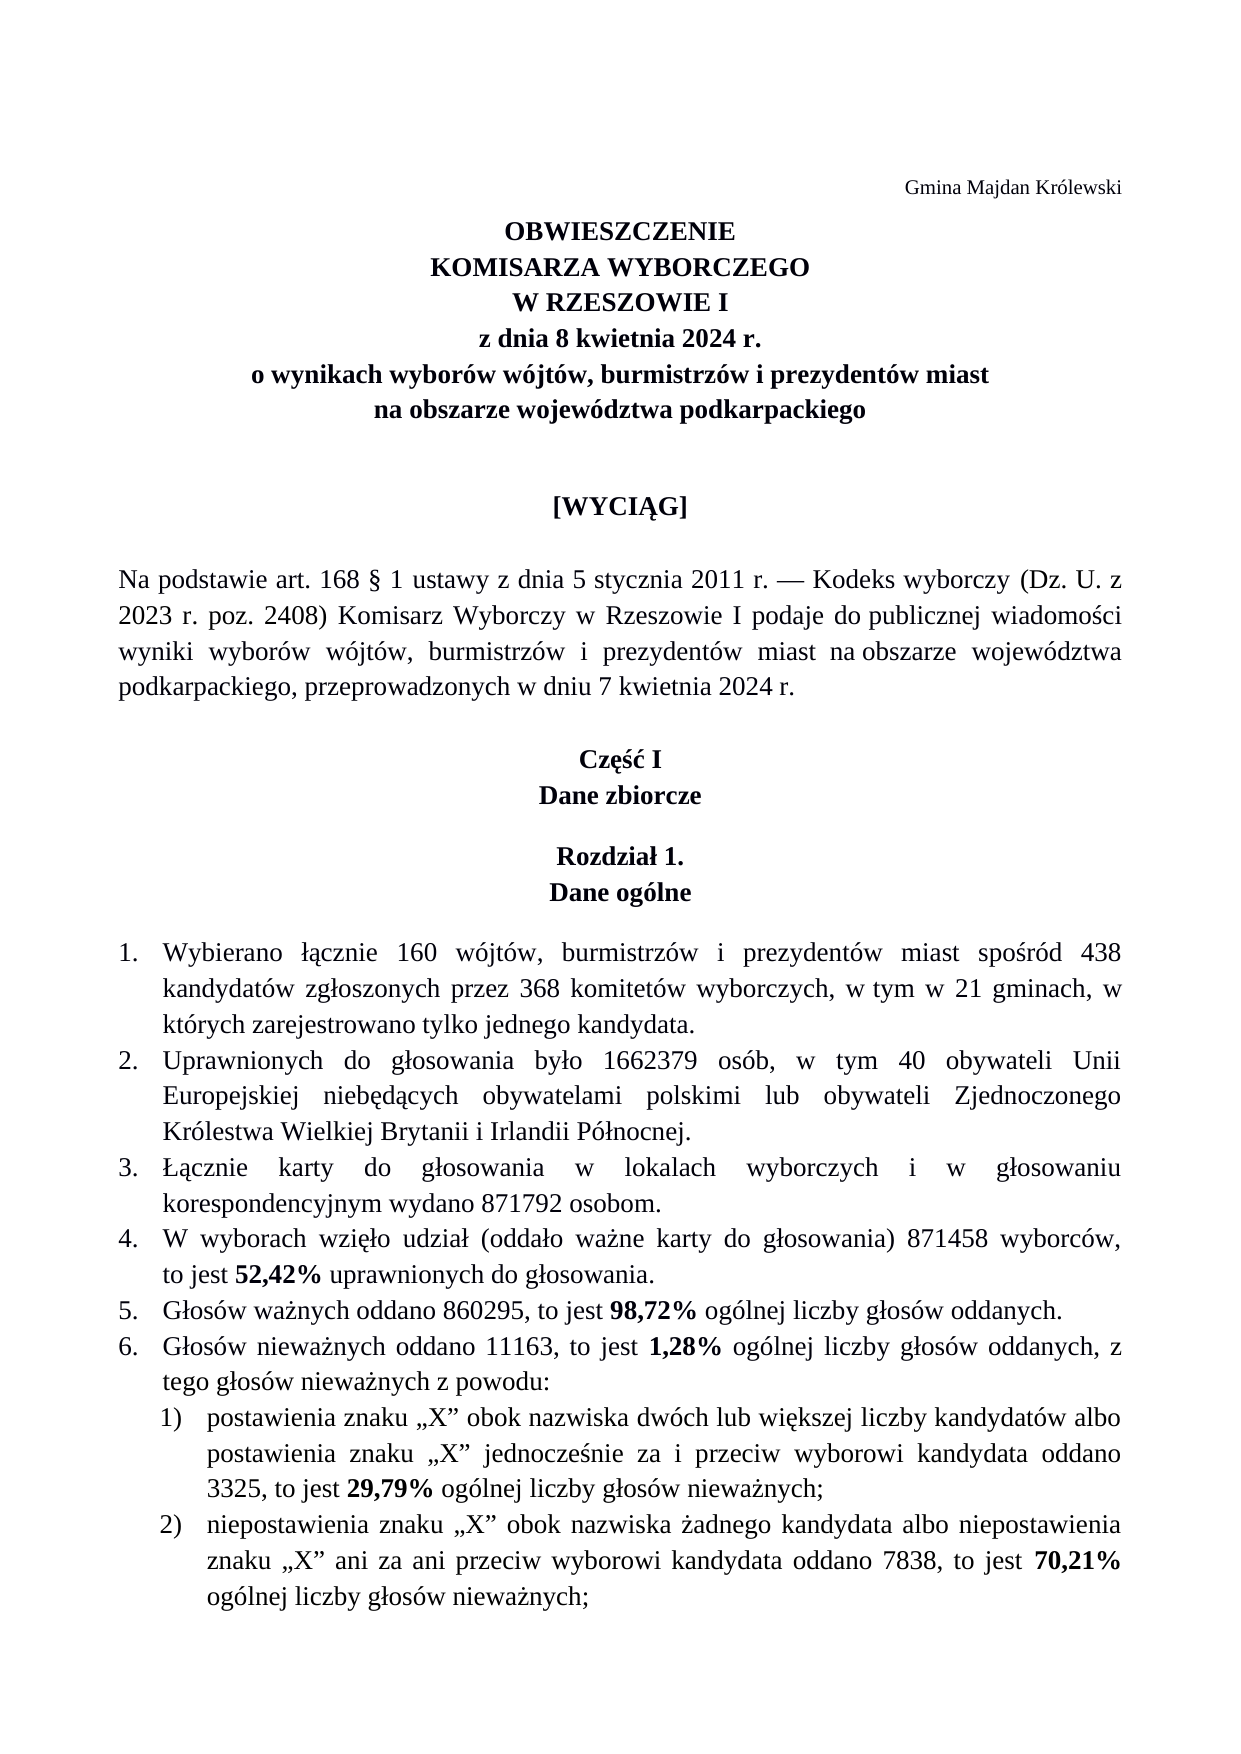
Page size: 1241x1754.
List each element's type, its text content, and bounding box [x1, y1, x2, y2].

subtitle Część I Dane zbiorcze [118, 744, 1122, 811]
text Gmina Majdan Królewski [118, 175, 1122, 199]
title [WYCIĄG] [118, 490, 1122, 521]
text 1) postawienia znaku „X” obok nazwiska dwóch lub większej liczby kandydatów albo postawienia znaku „X” jednocześnie za i przeciw wyborowi kandydata oddano 3325, to jest 29,79% ogólnej liczby głosów nieważnych; [159, 1401, 1122, 1504]
text 2. Uprawnionych do głosowania było 1662379 osób, w tym 40 obywateli Unii Europejskiej niebędących obywatelami polskimi lub obywateli Zjednoczonego Królestwa Wielkiej Brytanii i Irlandii Północnej. [118, 1044, 1122, 1146]
text 2) niepostawienia znaku „X” obok nazwiska żadnego kandydata albo niepostawienia znaku „X” ani za ani przeciw wyborowi kandydata oddano 7838, to jest 70,21% ogólnej liczby głosów nieważnych; [159, 1508, 1122, 1611]
text 1. Wybierano łącznie 160 wójtów, burmistrzów i prezydentów miast spośród 438 kandydatów zgłoszonych przez 368 komitetów wyborczych, w tym w 21 gminach, w których zarejestrowano tylko jednego kandydata. [118, 937, 1122, 1039]
text Na podstawie art. 168 § 1 ustawy z dnia 5 stycznia 2011 r. — Kodeks wyborczy (Dz. U. z 2023 r. poz. 2408) Komisarz Wyborczy w Rzeszowie I podaje do publicznej wiadomości wyniki wyborów wójtów, burmistrzów i prezydentów miast na obszarze województwa podkarpackiego, przeprowadzonych w dniu 7 kwietnia 2024 r. [118, 563, 1122, 702]
text 5. Głosów ważnych oddano 860295, to jest 98,72% ogólnej liczby głosów oddanych. [118, 1294, 1122, 1325]
text 6. Głosów nieważnych oddano 11163, to jest 1,28% ogólnej liczby głosów oddanych, z tego głosów nieważnych z powodu: [118, 1329, 1122, 1396]
title OBWIESZCZENIE KOMISARZA WYBORCZEGO W RZESZOWIE I z dnia 8 kwietnia 2024 r. o wynikach wyborów wójtów, burmistrzów i prezydentów miast na obszarze województwa podkarpackiego [118, 215, 1122, 425]
text Rozdział 1. Dane ogólne [118, 840, 1122, 907]
text 4. W wyborach wzięło udział (oddało ważne karty do głosowania) 871458 wyborców, to jest 52,42% uprawnionych do głosowania. [118, 1222, 1122, 1289]
text 3. Łącznie karty do głosowania w lokalach wyborczych i w głosowaniu korespondencyjnym wydano 871792 osobom. [118, 1151, 1122, 1218]
